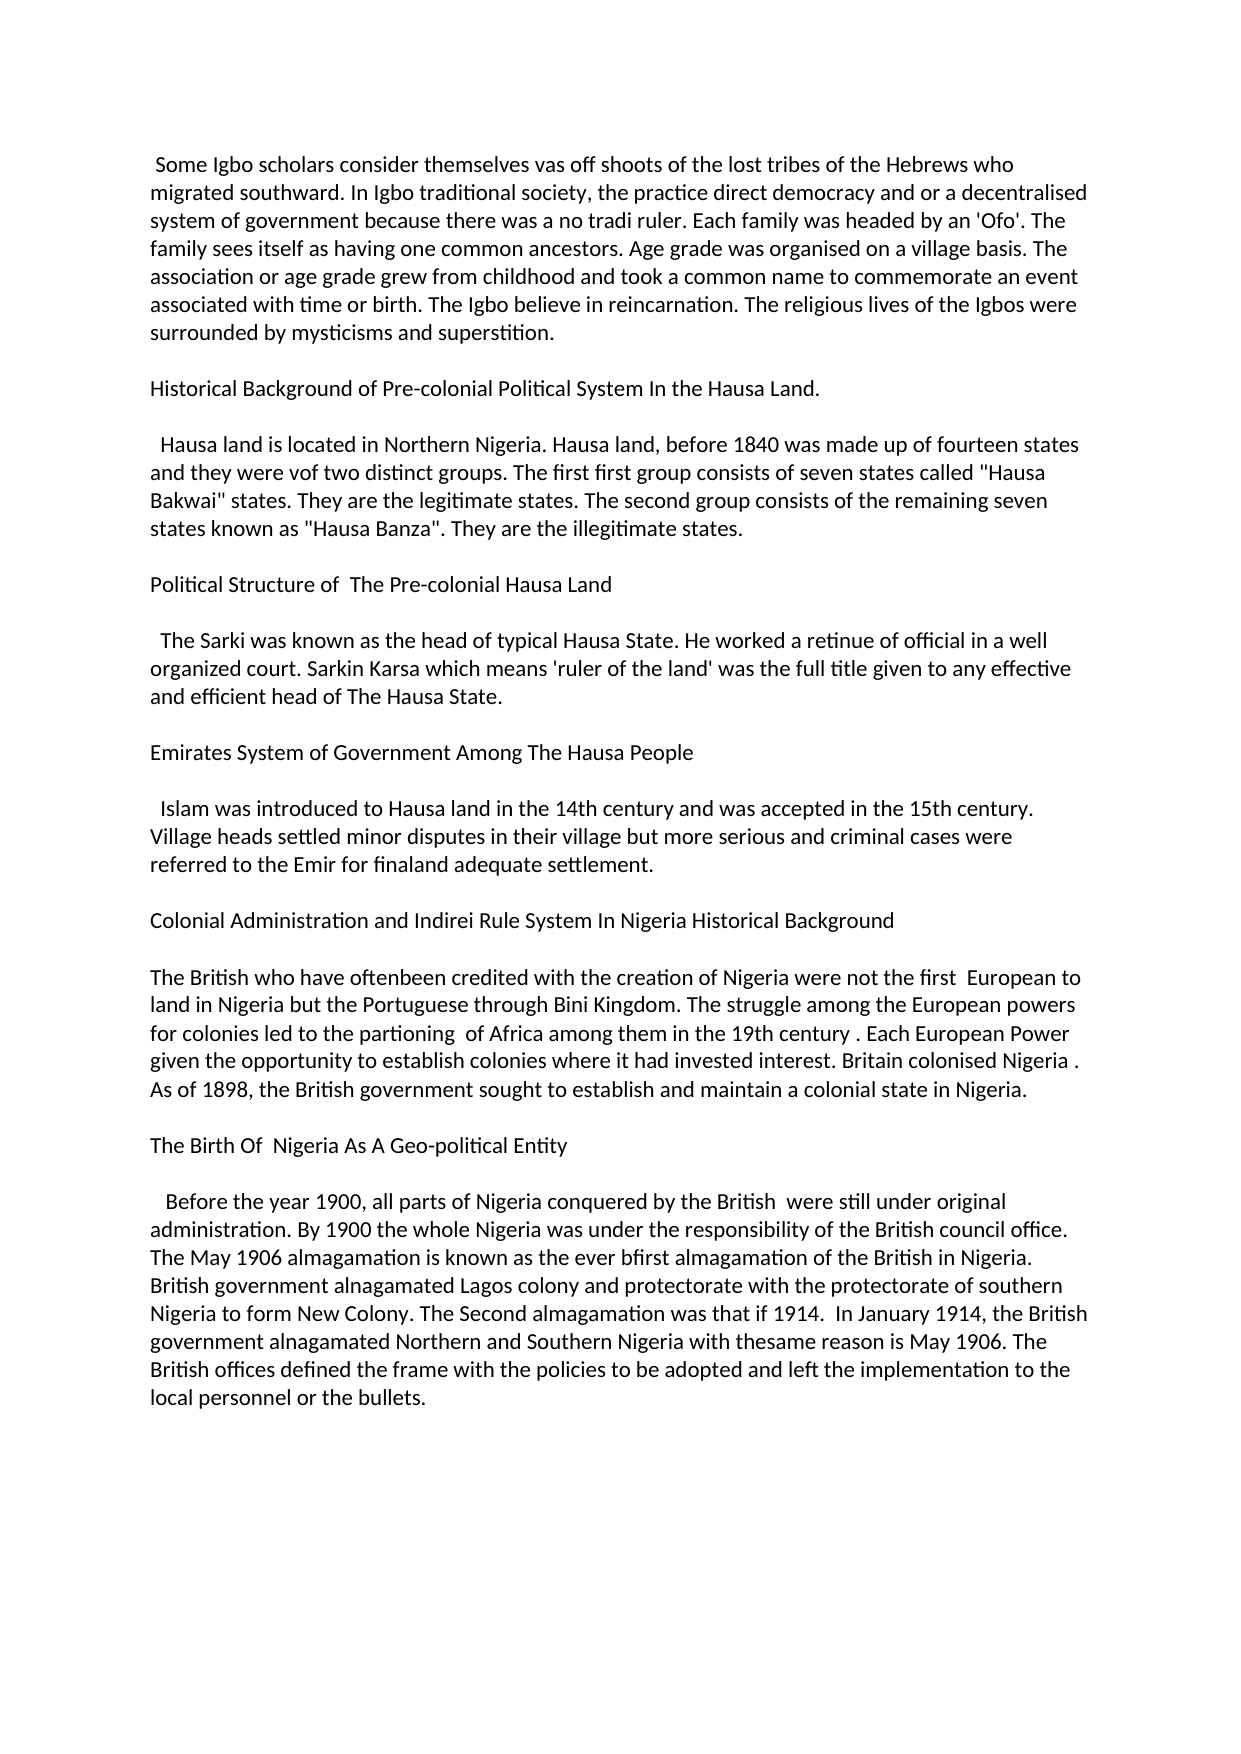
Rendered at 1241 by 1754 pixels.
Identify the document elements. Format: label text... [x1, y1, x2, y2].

text Some Igbo scholars consider themselves vas off shoots of the lost tribes of the Hebrews who migrated southward. In Igbo traditional society, the practice direct democracy and or a decentralised system of government because there was a no tradi ruler. Each family was headed by an 'Ofo'. The family sees itself as having one common ancestors. Age grade was organised on a village basis. The association or age grade grew from childhood and took a common name to commemorate an event associated with time or birth. The Igbo believe in reincarnation. The religious lives of the Igbos were surrounded by mysticisms and superstition. [150, 150, 1090, 346]
text Political Structure of The Pre-colonial Hausa Land [150, 570, 1090, 598]
text The Birth Of Nigeria As A Geo-political Entity [150, 1131, 1090, 1159]
text Islam was introduced to Hausa land in the 14th century and was accepted in the 15th century. Village heads settled minor disputes in their village but more serious and criminal cases were referred to the Emir for finaland adequate settlement. [150, 794, 1090, 878]
text The Sarki was known as the head of typical Hausa State. He worked a retinue of official in a well organized court. Sarkin Karsa which means 'ruler of the land' was the full title given to any effective and efficient head of The Hausa State. [150, 626, 1090, 710]
text Historical Background of Pre-colonial Political System In the Hausa Land. [150, 374, 1090, 402]
text Colonial Administration and Indirei Rule System In Nigeria Historical Background [150, 907, 1090, 934]
text Hausa land is located in Northern Nigeria. Hausa land, before 1840 was made up of fourteen states and they were vof two distinct groups. The first first group consists of seven states called "Hausa Bakwai" states. They are the legitimate states. The second group consists of the remaining seven states known as "Hausa Banza". They are the illegitimate states. [150, 430, 1090, 542]
text Emirates System of Government Among The Hausa People [150, 738, 1090, 766]
text Before the year 1900, all parts of Nigeria conquered by the British were still under original administration. By 1900 the whole Nigeria was under the responsibility of the British council office. The May 1906 almagamation is known as the ever bfirst almagamation of the British in Nigeria. British government alnagamated Lagos colony and protectorate with the protectorate of southern Nigeria to form New Colony. The Second almagamation was that if 1914. In January 1914, the British government alnagamated Northern and Southern Nigeria with thesame reason is May 1906. The British offices defined the frame with the policies to be adopted and left the implementation to the local personnel or the bullets. [150, 1187, 1090, 1411]
text The British who have oftenbeen credited with the creation of Nigeria were not the first European to land in Nigeria but the Portuguese through Bini Kingdom. The struggle among the European powers for colonies led to the partioning of Africa among them in the 19th century . Each European Power given the opportunity to establish colonies where it had invested interest. Britain colonised Nigeria . As of 1898, the British government sought to establish and maintain a colonial state in Nigeria. [150, 963, 1090, 1103]
